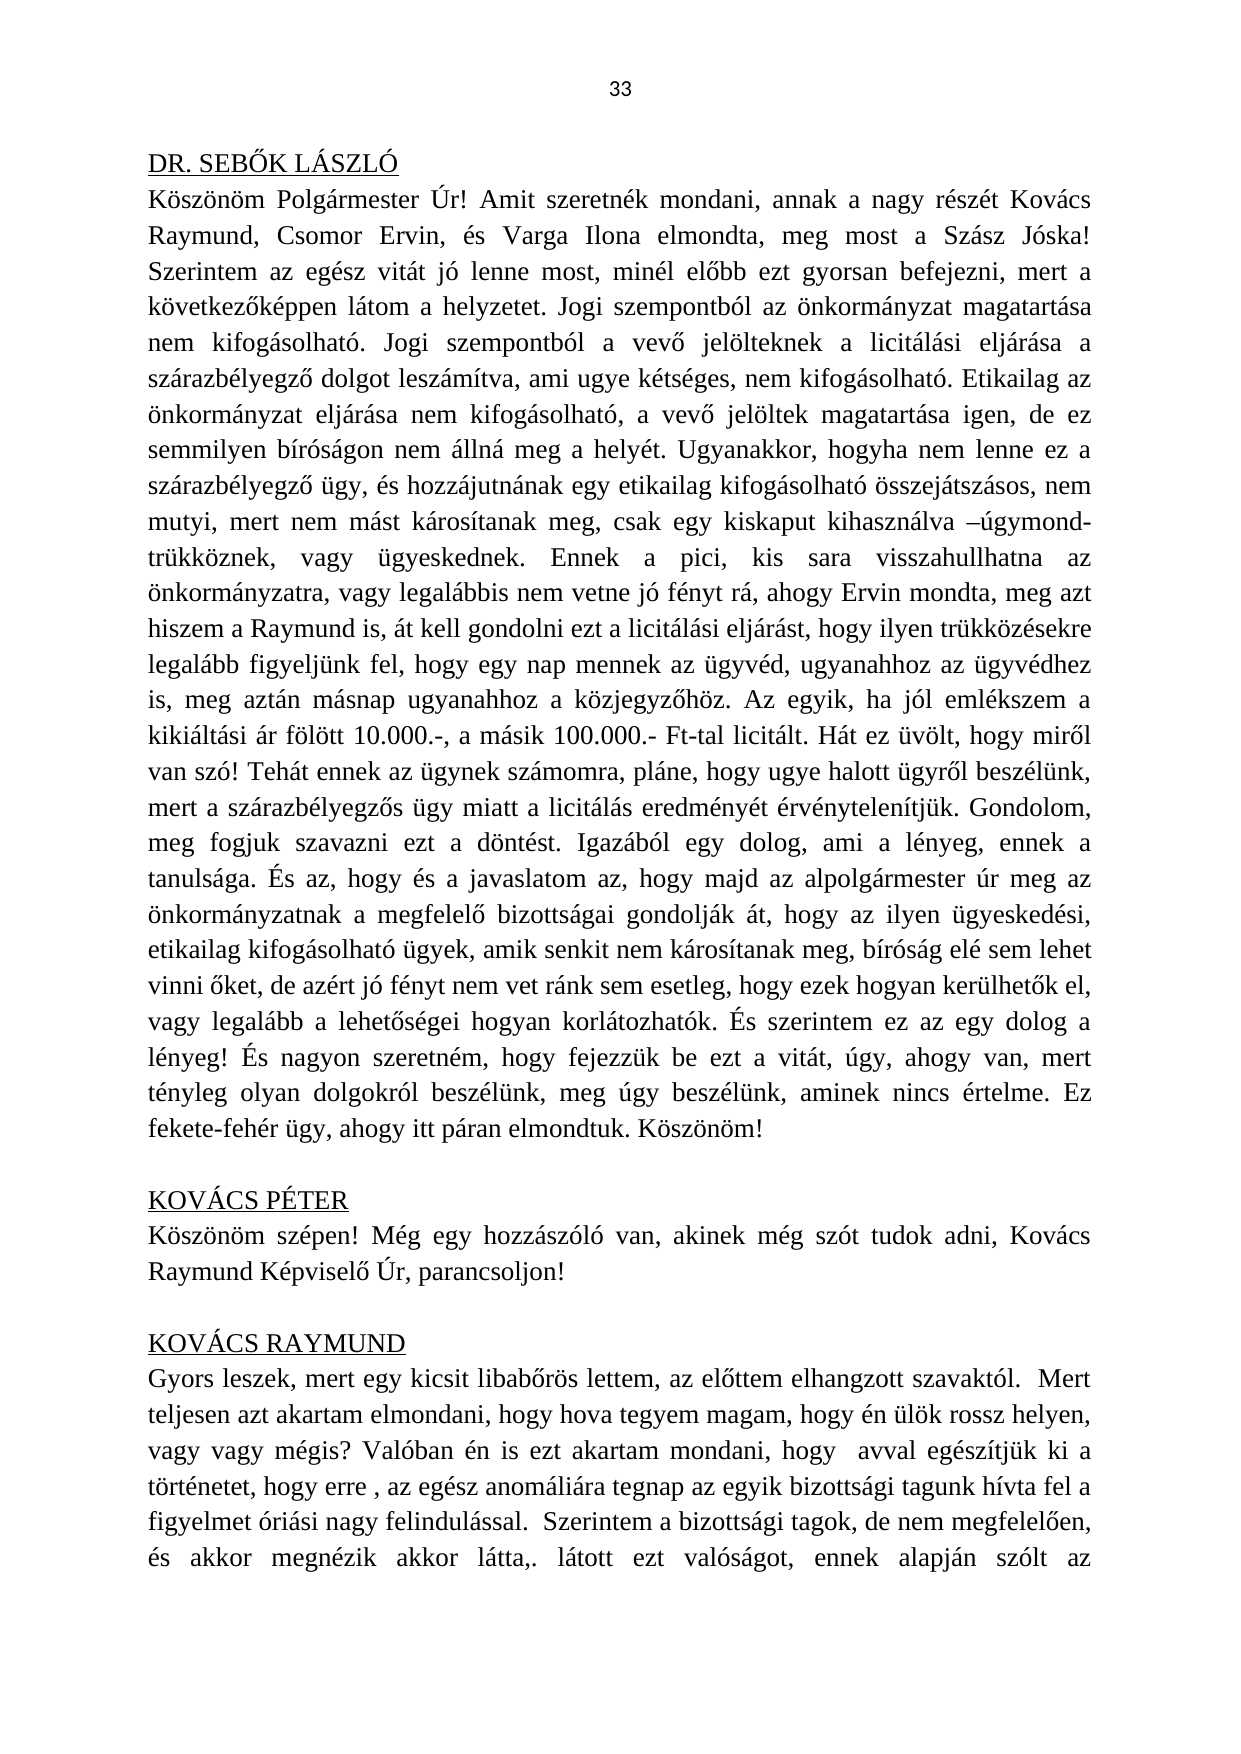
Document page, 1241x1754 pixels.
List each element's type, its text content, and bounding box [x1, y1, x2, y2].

text DR. SEBŐK LÁSZLÓ [148, 148, 1093, 179]
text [148, 1362, 1093, 1572]
text Köszönöm szépen! Még egy hozzászóló van, akinek még szót tudok adni, Kovács Raymund Képviselő Úr, parancsoljon! [148, 1219, 1093, 1286]
text Köszönöm Polgármester Úr! Amit szeretnék mondani, annak a nagy részét Kovács Raymund, Csomor Ervin, és Varga Ilona elmondta, meg most a Szász Jóska! Szerintem az egész vitát jó lenne most, minél előbb ezt gyorsan befejezni, mert a következőképpen látom a helyzetet. Jogi szempontból az önkormányzat magatartása nem kifogásolható. Jogi szempontból a vevő jelölteknek a licitálási eljárása a szárazbélyegző dolgot leszámítva, ami ugye kétséges, nem kifogásolható. Etikailag az önkormányzat eljárása nem kifogásolható, a vevő jelöltek magatartása igen, de ez semmilyen bíróságon nem állná meg a helyét. Ugyanakkor, hogyha nem lenne ez a szárazbélyegző ügy, és hozzájutnának egy etikailag kifogásolható összejátszásos, nem mutyi, mert nem mást károsítanak meg, csak egy kiskaput kihasználva –úgymond- trükköznek, vagy ügyeskednek. Ennek a pici, kis sara visszahullhatna az önkormányzatra, vagy legalábbis nem vetne jó fényt rá, ahogy Ervin mondta, meg azt hiszem a Raymund is, át kell gondolni ezt a licitálási eljárást, hogy ilyen trükközésekre legalább figyeljünk fel, hogy egy nap mennek az ügyvéd, ugyanahhoz az ügyvédhez is, meg aztán másnap ugyanahhoz a közjegyzőhöz. Az egyik, ha jól emlékszem a kikiáltási ár fölött 10.000.-, a másik 100.000.- Ft-tal licitált. Hát ez üvölt, hogy miről van szó! Tehát ennek az ügynek számomra, pláne, hogy ugye halott ügyről beszélünk, mert a szárazbélyegzős ügy miatt a licitálás eredményét érvénytelenítjük. Gondolom, meg fogjuk szavazni ezt a döntést. Igazából egy dolog, ami a lényeg, ennek a tanulsága. És az, hogy és a javaslatom az, hogy majd az alpolgármester úr meg az önkormányzatnak a megfelelő bizottságai gondolják át, hogy az ilyen ügyeskedési, etikailag kifogásolható ügyek, amik senkit nem károsítanak meg, bíróság elé sem lehet vinni őket, de azért jó fényt nem vet ránk sem esetleg, hogy ezek hogyan kerülhetők el, vagy legalább a lehetőségei hogyan korlátozhatók. És szerintem ez az egy dolog a lényeg! És nagyon szeretném, hogy fejezzük be ezt a vitát, úgy, ahogy van, mert tényleg olyan dolgokról beszélünk, meg úgy beszélünk, aminek nincs értelme. Ez fekete-fehér ügy, ahogy itt páran elmondtuk. Köszönöm! [148, 183, 1093, 1143]
text KOVÁCS PÉTER [148, 1184, 1093, 1215]
text KOVÁCS RAYMUND [148, 1327, 1093, 1358]
